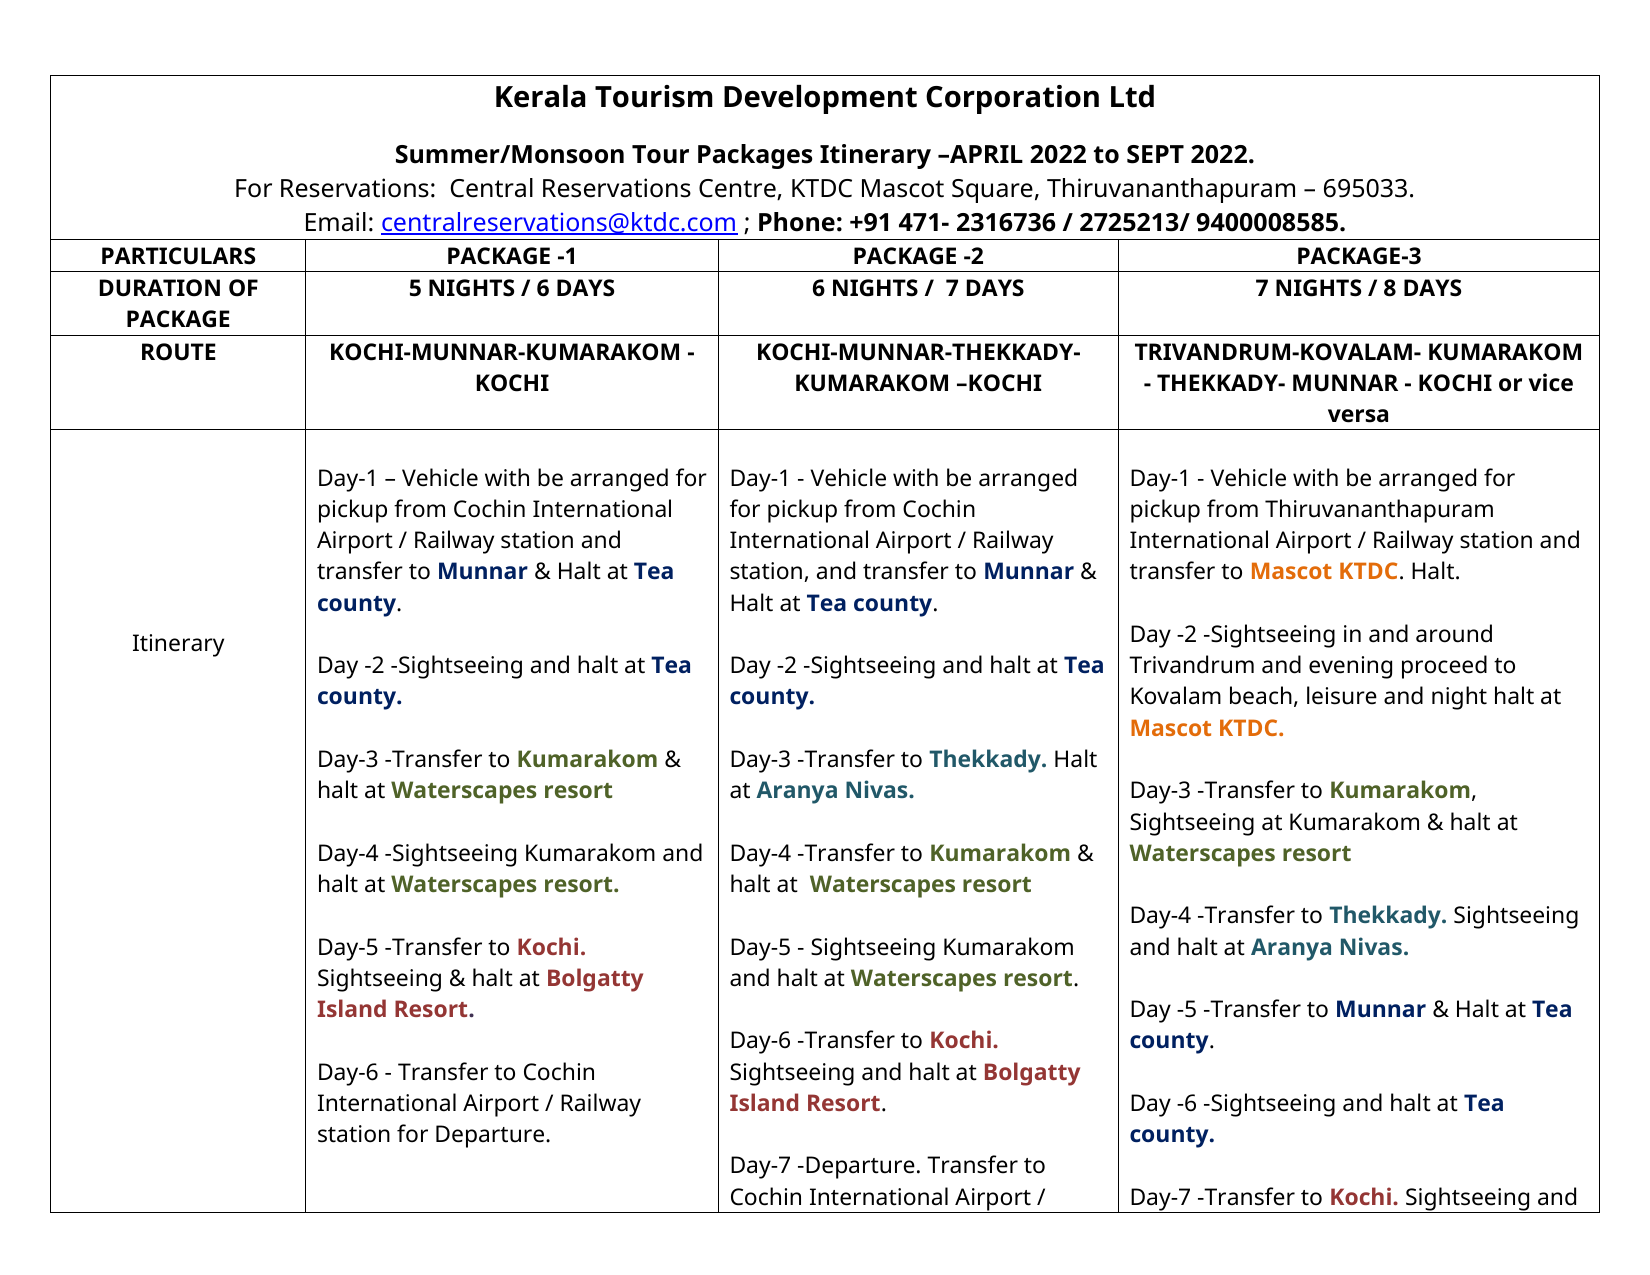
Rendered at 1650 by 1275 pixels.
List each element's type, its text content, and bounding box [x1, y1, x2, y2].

table_cell PACKAGE-3 [1119, 240, 1599, 271]
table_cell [306, 430, 718, 1212]
table_cell TRIVANDRUM-KOVALAM- KUMARAKOM - THEKKADY- MUNNAR - KOCHI or vice versa [1119, 336, 1599, 429]
table_cell KOCHI-MUNNAR-KUMARAKOM - KOCHI [306, 336, 718, 429]
table_cell KOCHI-MUNNAR-THEKKADY- KUMARAKOM –KOCHI [719, 336, 1118, 429]
table_cell 6 NIGHTS / 7 DAYS [719, 272, 1118, 334]
table_cell DURATION OF PACKAGE [51, 272, 305, 334]
table_cell 7 NIGHTS / 8 DAYS [1119, 272, 1599, 334]
table_cell Itinerary [51, 430, 305, 1212]
table_cell ROUTE [51, 336, 305, 429]
table_cell PACKAGE -1 [306, 240, 718, 271]
table_cell 5 NIGHTS / 6 DAYS [306, 272, 718, 334]
table_cell PACKAGE -2 [719, 240, 1118, 271]
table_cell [719, 430, 1118, 1212]
table_cell PARTICULARS [51, 240, 305, 271]
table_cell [1119, 430, 1599, 1212]
table_header Kerala Tourism Development Corporation Ltd Summer/Monsoon Tour Packages Itinerary –APRIL 2022 to SEPT 2022. For Reservations: Central Reservations Centre, KTDC Mascot Square, Thiruvananthapuram – 695033. Email: centralreservations@ktdc.com ; Phone: +91 471- 2316736 / 2725213/ 9400008585. [51, 76, 1599, 239]
